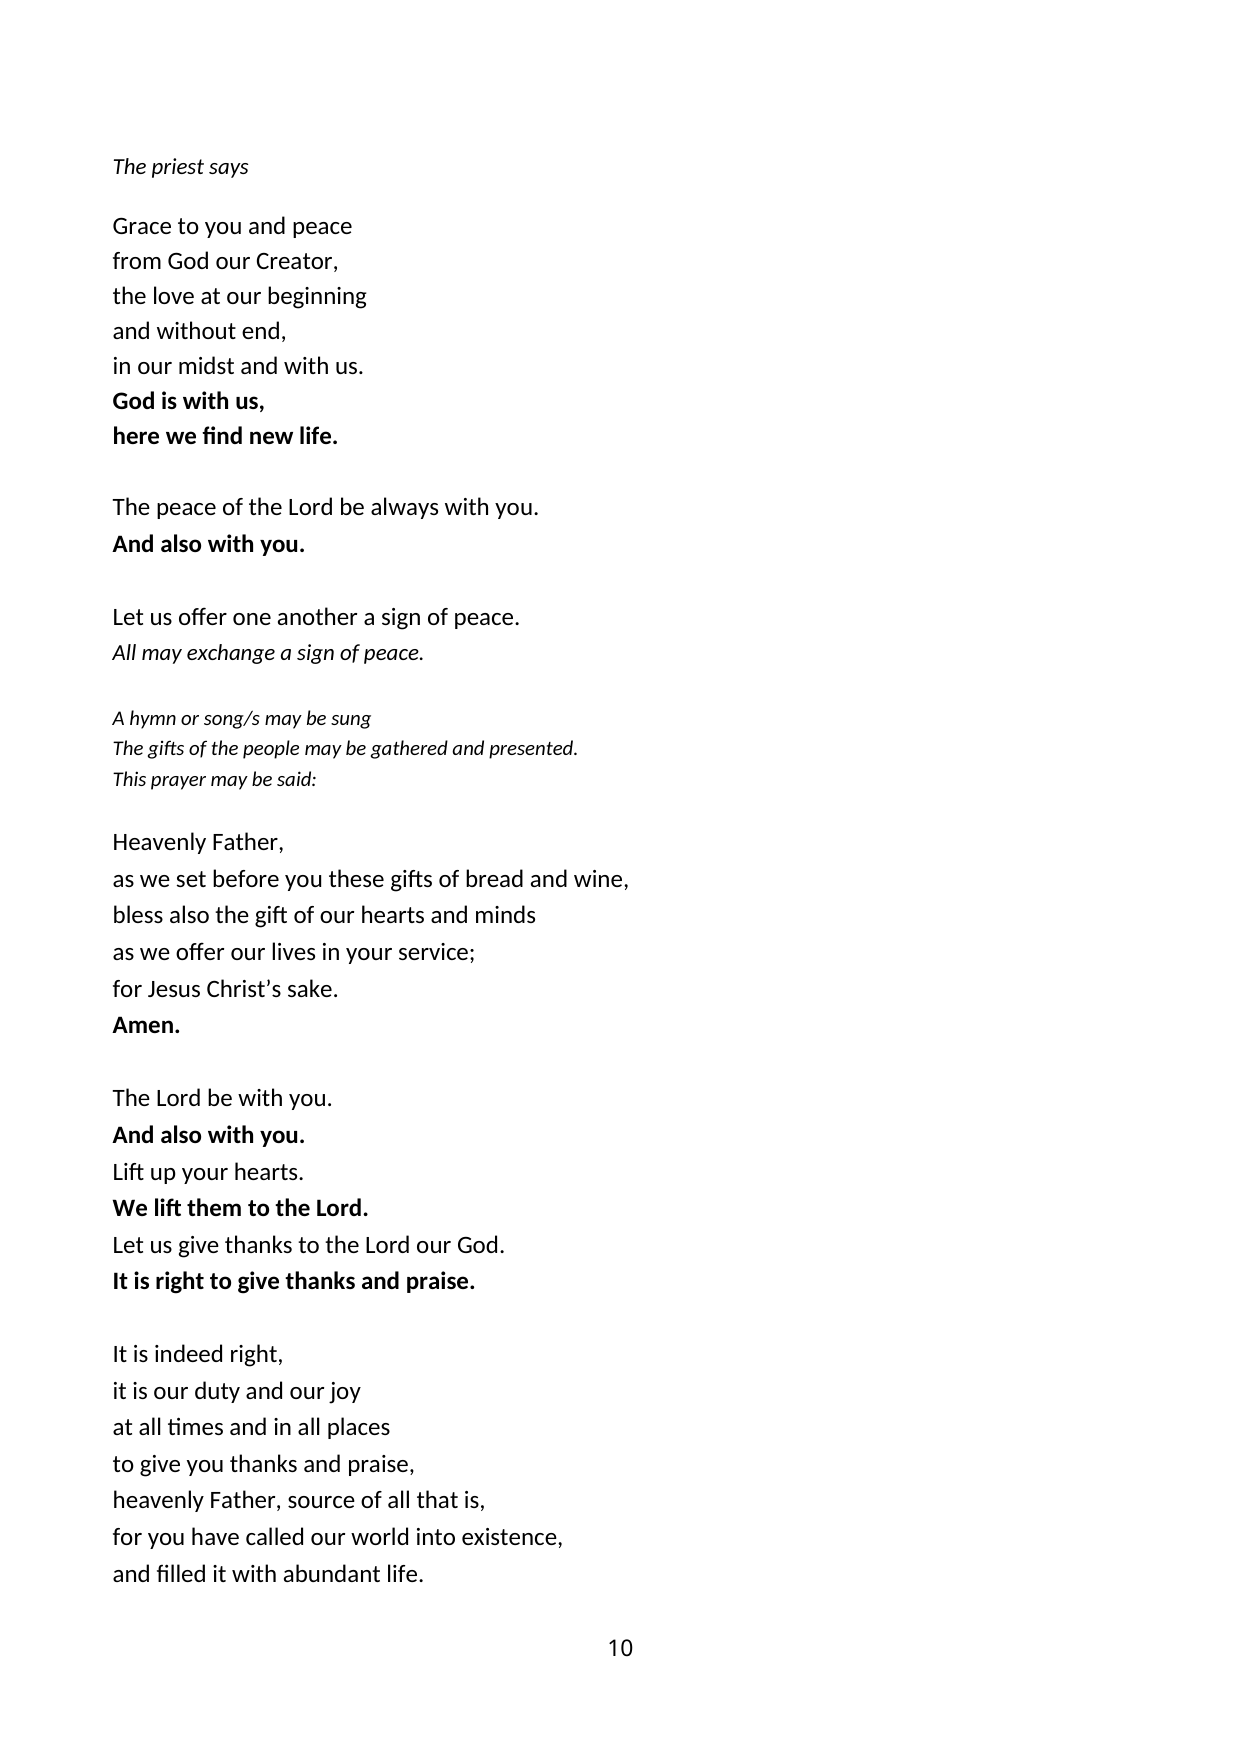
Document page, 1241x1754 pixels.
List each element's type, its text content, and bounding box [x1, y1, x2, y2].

text heavenly Father, source of all that is, [112, 1485, 1128, 1515]
text Let us give thanks to the Lord our God. [112, 1229, 1128, 1259]
text And also with you. [112, 528, 1128, 559]
text Lift up your hearts. [112, 1156, 1128, 1186]
text Heavenly Father, [112, 827, 1128, 857]
text It is right to give thanks and praise. [112, 1265, 1128, 1296]
text Let us offer one another a sign of peace. [112, 601, 1128, 632]
text We lift them to the Lord. [112, 1192, 1128, 1223]
text This prayer may be said: [112, 766, 1128, 791]
text for Jesus Christ’s sake. [112, 973, 1128, 1003]
text for you have called our world into existence, [112, 1521, 1128, 1552]
text to give you thanks and praise, [112, 1448, 1128, 1479]
text bless also the gift of our hearts and minds [112, 900, 1128, 930]
text The peace of the Lord be always with you. [112, 492, 1128, 522]
text A hymn or song/s may be sung [112, 705, 1128, 730]
text The Lord be with you. [112, 1082, 1128, 1113]
text it is our duty and our joy [112, 1375, 1128, 1406]
text Amen. [112, 1009, 1128, 1040]
text The priest says [112, 150, 1128, 180]
text as we offer our lives in your service; [112, 936, 1128, 967]
text as we set before you these gifts of bread and wine, [112, 863, 1128, 894]
text and filled it with abundant life. [112, 1558, 1128, 1588]
text The gifts of the people may be gathered and presented. [112, 735, 1128, 761]
text God is with us, here we find new life. [112, 385, 1128, 451]
text at all times and in all places [112, 1412, 1128, 1442]
text And also with you. [112, 1119, 1128, 1149]
text It is indeed right, [112, 1338, 1128, 1369]
text Grace to you and peace from God our Creator, the love at our beginning and without end, in our midst and with us. [112, 210, 1128, 381]
text All may exchange a sign of peace. [112, 638, 1128, 666]
